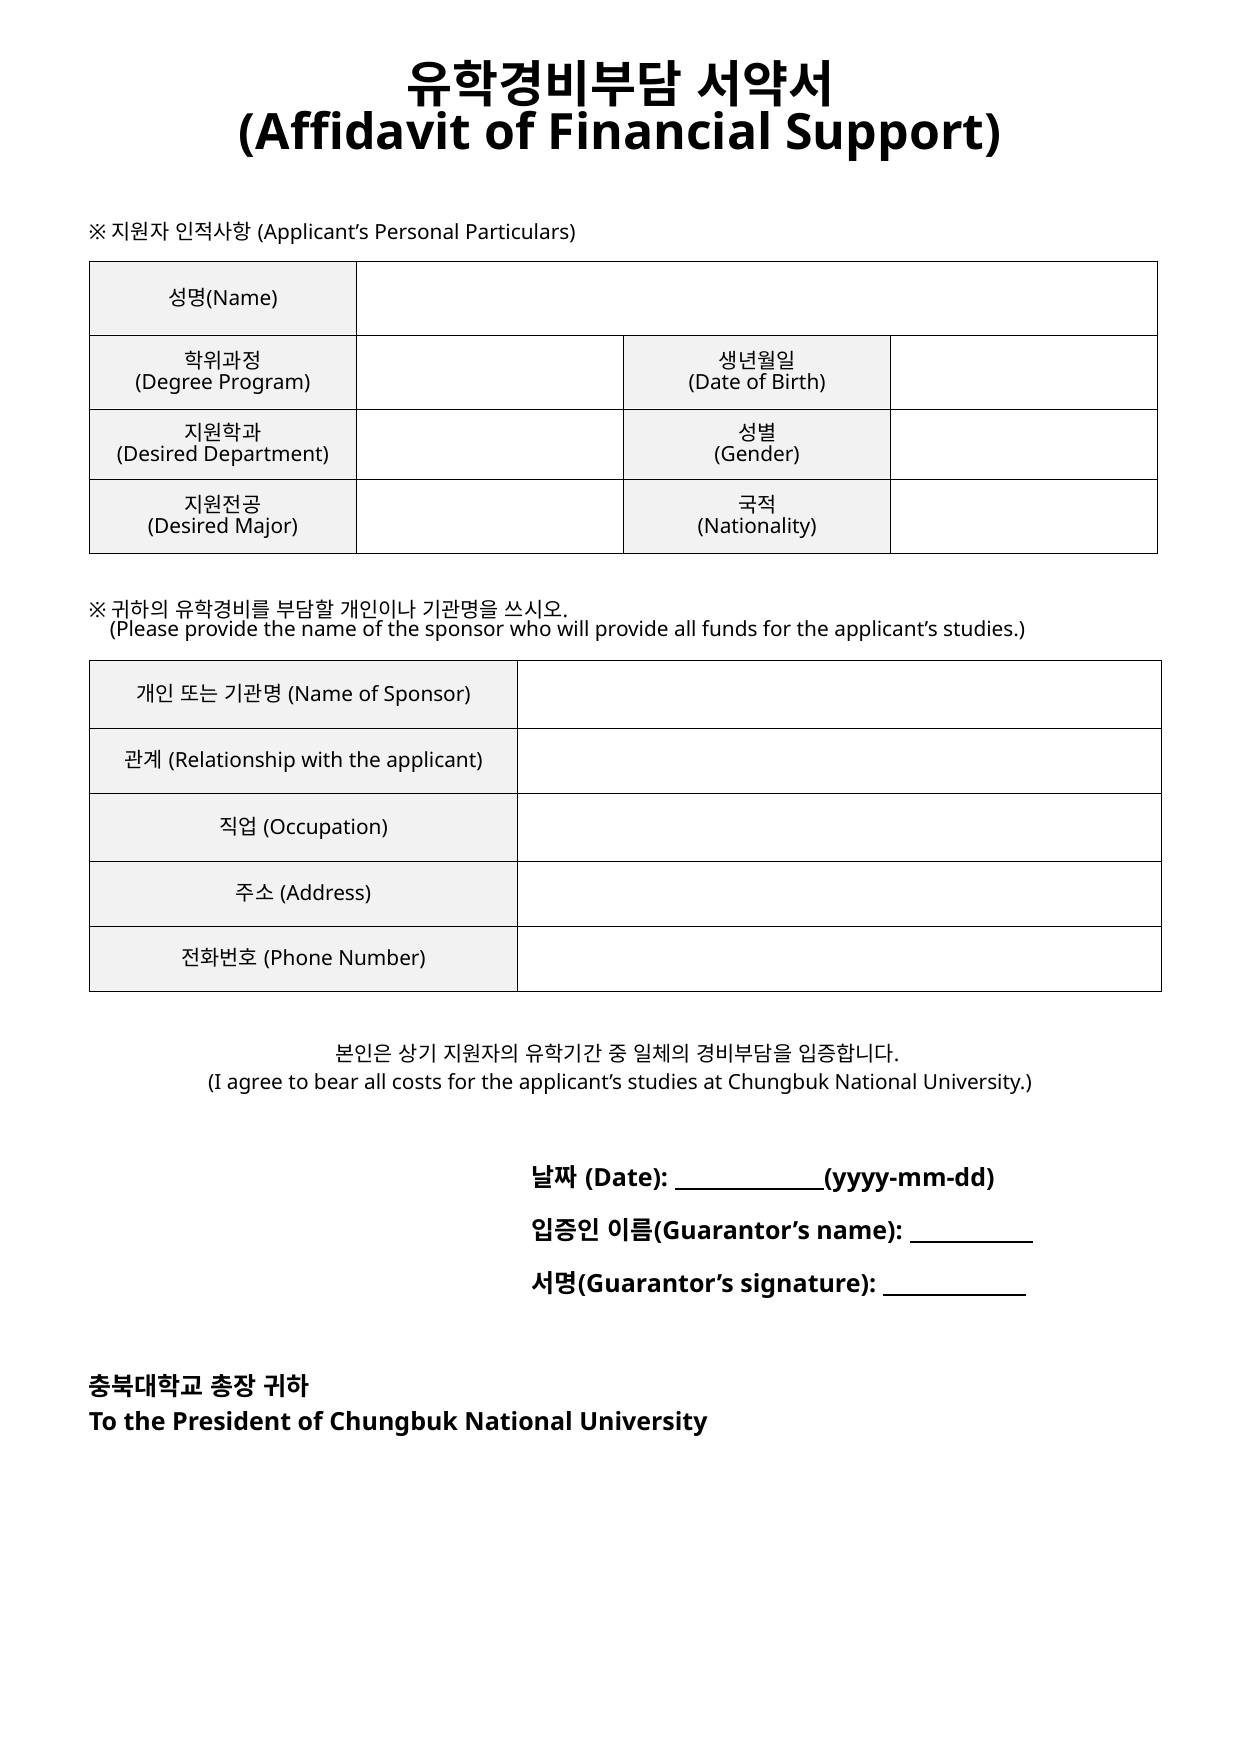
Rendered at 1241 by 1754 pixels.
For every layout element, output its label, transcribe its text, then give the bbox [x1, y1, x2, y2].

table_cell [518, 794, 1161, 861]
text 본인은 상기 지원자의 유학기간 중 일체의 경비부담을 입증합니다. (I agree to bear all costs for the applicant’s studies at Chungbuk National University.) [89, 1037, 1152, 1096]
table_cell 전화번호 (Phone Number) [90, 927, 517, 991]
text 서명(Guarantor’s signature): [505, 1263, 1152, 1299]
table_cell 생년월일 (Date of Birth) [624, 336, 890, 408]
text 유학경비부담 서약서 (Affidavit of Financial Support) [89, 59, 1152, 164]
text ※ 지원자 인적사항 (Applicant’s Personal Particulars) [89, 221, 1152, 244]
table_cell 국적 (Nationality) [624, 480, 890, 553]
table_header 개인 또는 기관명 (Name of Sponsor) [90, 661, 517, 728]
table_cell [518, 729, 1161, 793]
text 날짜 (Date): (yyyy-mm-dd) [505, 1157, 1152, 1194]
table_cell 주소 (Address) [90, 862, 517, 926]
table_cell [891, 480, 1157, 553]
text ※ 귀하의 유학경비를 부담할 개인이나 기관명을 쓰시오. (Please provide the name of the sponsor who will provide all funds for the applicant’s studies.) [89, 599, 1152, 643]
table_cell 학위과정 (Degree Program) [90, 336, 356, 408]
table_header [518, 661, 1161, 728]
table_cell [518, 927, 1161, 991]
table_cell [518, 862, 1161, 926]
table_cell [891, 410, 1157, 479]
table_header 성명(Name) [90, 262, 356, 334]
table_cell 지원학과 (Desired Department) [90, 410, 356, 479]
table_cell [357, 480, 623, 553]
table_cell [357, 410, 623, 479]
text 입증인 이름(Guarantor’s name): [505, 1210, 1152, 1247]
text 충북대학교 총장 귀하 To the President of Chungbuk National University [89, 1367, 1152, 1437]
table_cell 성별 (Gender) [624, 410, 890, 479]
table_cell 관계 (Relationship with the applicant) [90, 729, 517, 793]
table_cell 지원전공 (Desired Major) [90, 480, 356, 553]
table_cell 직업 (Occupation) [90, 794, 517, 861]
table_header [357, 262, 1157, 334]
table_cell [891, 336, 1157, 408]
table_cell [357, 336, 623, 408]
